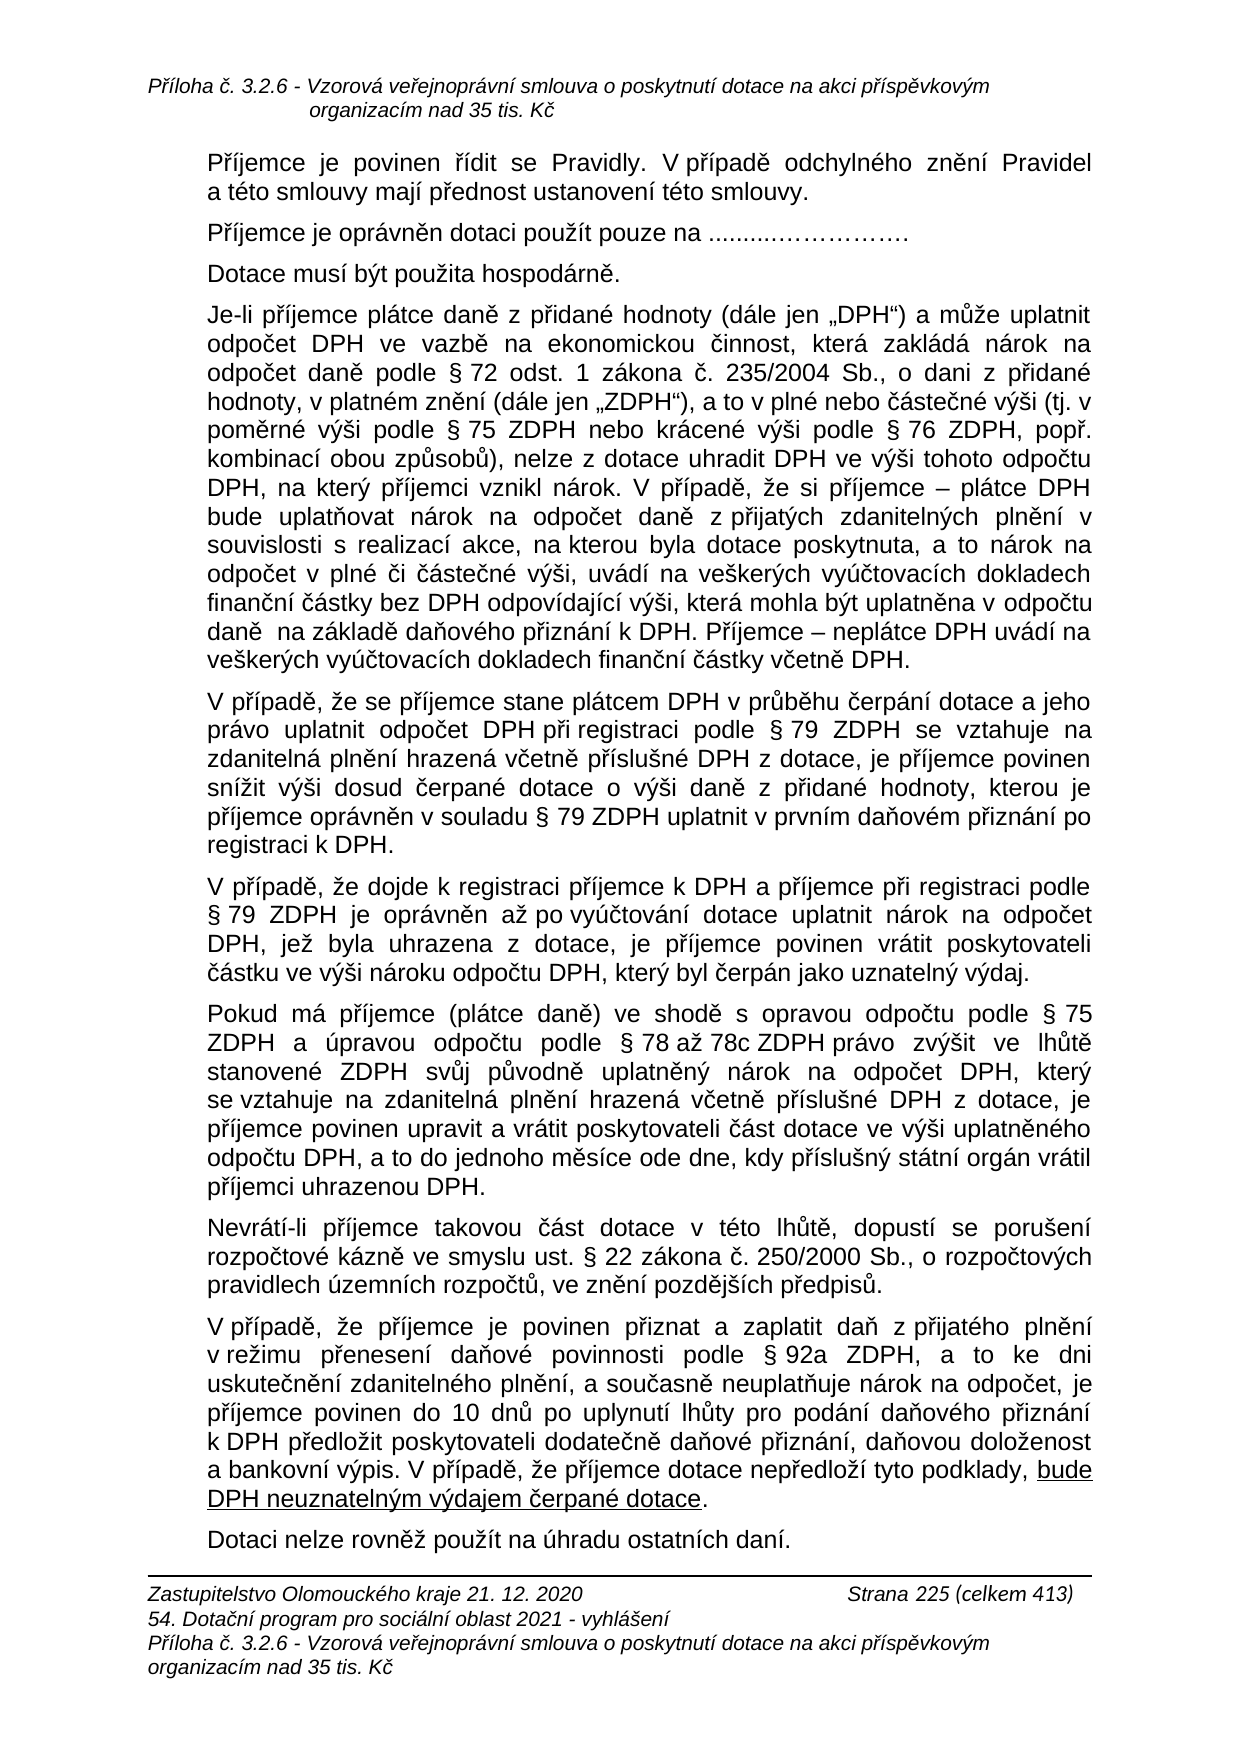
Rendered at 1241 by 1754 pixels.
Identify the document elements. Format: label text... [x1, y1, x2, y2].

text V případě, že se příjemce stane plátcem DPH v průběhu čerpání dotace a jeho právo uplatnit odpočet DPH při registraci podle § 79 ZDPH se vztahuje na zdanitelná plnění hrazená včetně příslušné DPH z dotace, je příjemce povinen snížit výši dosud čerpané dotace o výši daně z přidané hodnoty, kterou je příjemce oprávněn v souladu § 79 ZDPH uplatnit v prvním daňovém přiznání po registraci k DPH. [207, 686, 1092, 859]
text Je-li příjemce plátce daně z přidané hodnoty (dále jen „DPH“) a může uplatnit odpočet DPH ve vazbě na ekonomickou činnost, která zakládá nárok na odpočet daně podle § 72 odst. 1 zákona č. 235/2004 Sb., o dani z přidané hodnoty, v platném znění (dále jen „ZDPH“), a to v plné nebo částečné výši (tj. v poměrné výši podle § 75 ZDPH nebo krácené výši podle § 76 ZDPH, popř. kombinací obou způsobů), nelze z dotace uhradit DPH ve výši tohoto odpočtu DPH, na který příjemci vznikl nárok. V případě, že si příjemce – plátce DPH bude uplatňovat nárok na odpočet daně z přijatých zdanitelných plnění v souvislosti s realizací akce, na kterou byla dotace poskytnuta, a to nárok na odpočet v plné či částečné výši, uvádí na veškerých vyúčtovacích dokladech finanční částky bez DPH odpovídající výši, která mohla být uplatněna v odpočtu daně na základě daňového přiznání k DPH. Příjemce – neplátce DPH uvádí na veškerých vyúčtovacích dokladech finanční částky včetně DPH. [207, 300, 1092, 674]
text Příjemce je oprávněn dotaci použít pouze na ..........……………. [207, 218, 1092, 246]
text Pokud má příjemce (plátce daně) ve shodě s opravou odpočtu podle § 75 ZDPH a úpravou odpočtu podle § 78 až 78c ZDPH právo zvýšit ve lhůtě stanovené ZDPH svůj původně uplatněný nárok na odpočet DPH, který se vztahuje na zdanitelná plnění hrazená včetně příslušné DPH z dotace, je příjemce povinen upravit a vrátit poskytovateli část dotace ve výši uplatněného odpočtu DPH, a to do jednoho měsíce ode dne, kdy příslušný státní orgán vrátil příjemci uhrazenou DPH. [207, 999, 1092, 1200]
text Dotace musí být použita hospodárně. [207, 259, 1092, 288]
text Příjemce je povinen řídit se Pravidly. V případě odchylného znění Pravidel a této smlouvy mají přednost ustanovení této smlouvy. [207, 148, 1092, 205]
text Dotaci nelze rovněž použít na úhradu ostatních daní. [207, 1525, 1092, 1554]
text Nevrátí-li příjemce takovou část dotace v této lhůtě, dopustí se porušení rozpočtové kázně ve smyslu ust. § 22 zákona č. 250/2000 Sb., o rozpočtových pravidlech územních rozpočtů, ve znění pozdějších předpisů. [207, 1213, 1092, 1299]
text V případě, že příjemce je povinen přiznat a zaplatit daň z přijatého plnění v režimu přenesení daňové povinnosti podle § 92a ZDPH, a to ke dni uskutečnění zdanitelného plnění, a současně neuplatňuje nárok na odpočet, je příjemce povinen do 10 dnů po uplynutí lhůty pro podání daňového přiznání k DPH předložit poskytovateli dodatečně daňové přiznání, daňovou doloženost a bankovní výpis. V případě, že příjemce dotace nepředloží tyto podklady, bude DPH neuznatelným výdajem čerpané dotace. [207, 1311, 1092, 1513]
text V případě, že dojde k registraci příjemce k DPH a příjemce při registraci podle § 79 ZDPH je oprávněn až po vyúčtování dotace uplatnit nárok na odpočet DPH, jež byla uhrazena z dotace, je příjemce povinen vrátit poskytovateli částku ve výši nároku odpočtu DPH, který byl čerpán jako uznatelný výdaj. [207, 871, 1092, 986]
